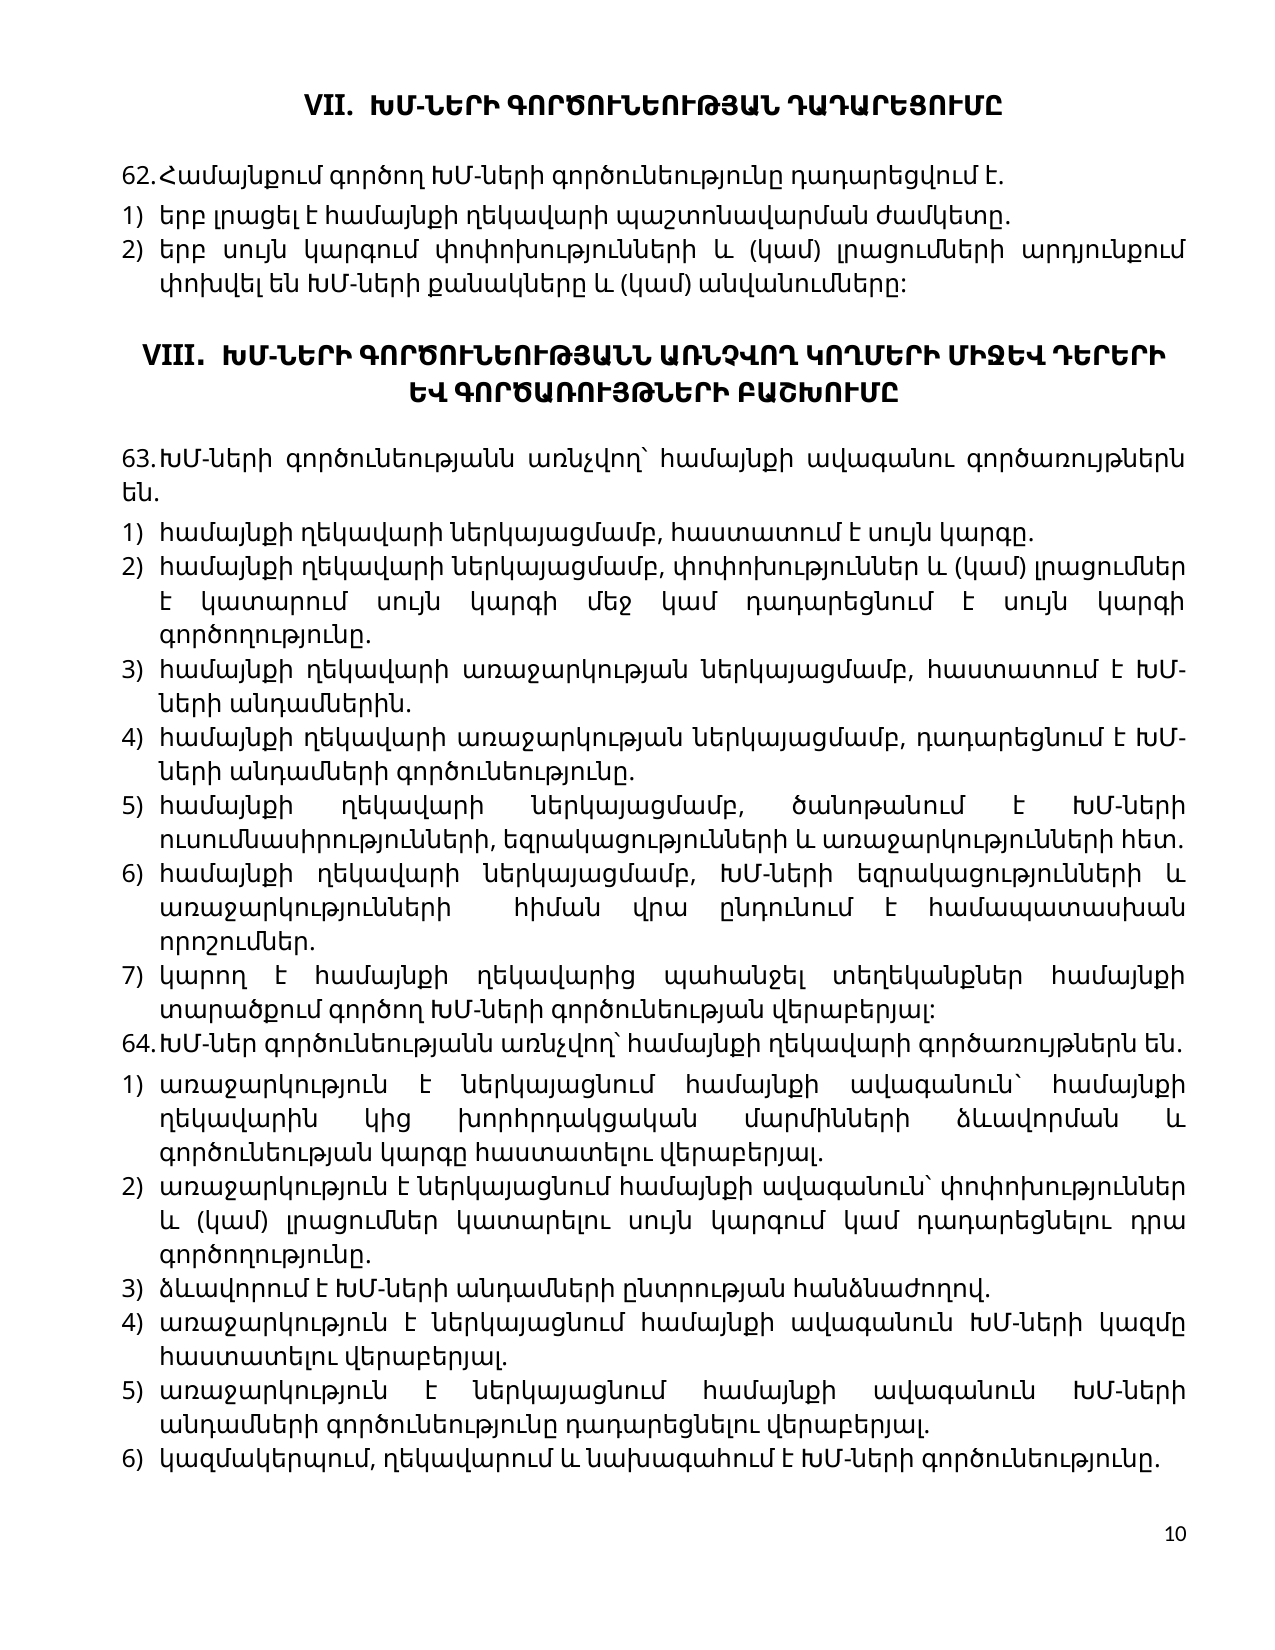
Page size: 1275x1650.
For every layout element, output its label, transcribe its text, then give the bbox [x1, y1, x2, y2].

list առաջարկություն է ներկայացնում համայնքի ավագանուն ԽՄ-ների անդամների գործունեությունը դադարեցնելու վերաբերյալ. [121, 1373, 1186, 1441]
list Համայնքում գործող ԽՄ-ների գործունեությունը դադարեցվում է. [121, 158, 1186, 192]
list կազմակերպում, ղեկավարում և նախագահում է ԽՄ-ների գործունեությունը. [121, 1441, 1186, 1475]
list առաջարկություն է ներկայացնում համայնքի ավագանուն` համայնքի ղեկավարին կից խորհրդակցական մարմինների ձևավորման և գործունեության կարգը հաստատելու վերաբերյալ. [121, 1066, 1186, 1168]
list երբ սույն կարգում փոփոխությունների և (կամ) լրացումների արդյունքում փոխվել են ԽՄ-ների քանակները և (կամ) անվանումները: [121, 232, 1186, 300]
list ԽՄ-ներ գործունեությանն առնչվող՝ համայնքի ղեկավարի գործառույթներն են. [121, 1026, 1186, 1060]
list համայնքի ղեկավարի առաջարկության ներկայացմամբ, հաստատում է ԽՄ-ների անդամներին. [121, 651, 1186, 719]
list համայնքի ղեկավարի ներկայացմամբ, հաստատում է սույն կարգը. [121, 515, 1186, 549]
list ԽՄ-ների գործունեությանն առնչվող՝ համայնքի ավագանու գործառույթներն են. [121, 441, 1186, 509]
list համայնքի ղեկավարի ներկայացմամբ, ԽՄ-ների եզրակացությունների և առաջարկությունների հիման վրա ընդունում է համապատասխան որոշումներ. [121, 856, 1186, 958]
list VIII. ԽՄ-ՆԵՐԻ ԳՈՐԾՈՒՆԵՈՒԹՅԱՆՆ ԱՌՆՉՎՈՂ ԿՈՂՄԵՐԻ ՄԻՋԵՎ ԴԵՐԵՐԻ ԵՎ ԳՈՐԾԱՌՈՒՅԹՆԵՐԻ ԲԱՇԽՈՒՄԸ [121, 334, 1186, 411]
list առաջարկություն է ներկայացնում համայնքի ավագանուն՝ փոփոխություններ և (կամ) լրացումներ կատարելու սույն կարգում կամ դադարեցնելու դրա գործողությունը. [121, 1168, 1186, 1271]
list ձևավորում է ԽՄ-ների անդամների ընտրության հանձնաժողով. [121, 1271, 1186, 1305]
list համայնքի ղեկավարի ներկայացմամբ, փոփոխություններ և (կամ) լրացումներ է կատարում սույն կարգի մեջ կամ դադարեցնում է սույն կարգի գործողությունը. [121, 549, 1186, 651]
list երբ լրացել է համայնքի ղեկավարի պաշտոնավարման ժամկետը. [121, 198, 1186, 232]
list առաջարկություն է ներկայացնում համայնքի ավագանուն ԽՄ-ների կազմը հաստատելու վերաբերյալ. [121, 1305, 1186, 1373]
list համայնքի ղեկավարի ներկայացմամբ, ծանոթանում է ԽՄ-ների ուսումնասիրությունների, եզրակացությունների և առաջարկությունների հետ. [121, 787, 1186, 856]
list համայնքի ղեկավարի առաջարկության ներկայացմամբ, դադարեցնում է ԽՄ-ների անդամների գործունեությունը. [121, 719, 1186, 787]
list VII. ԽՄ-ՆԵՐԻ ԳՈՐԾՈՒՆԵՈՒԹՅԱՆ ԴԱԴԱՐԵՑՈՒՄԸ [121, 84, 1186, 124]
list կարող է համայնքի ղեկավարից պահանջել տեղեկանքներ համայնքի տարածքում գործող ԽՄ-ների գործունեության վերաբերյալ: [121, 958, 1186, 1026]
